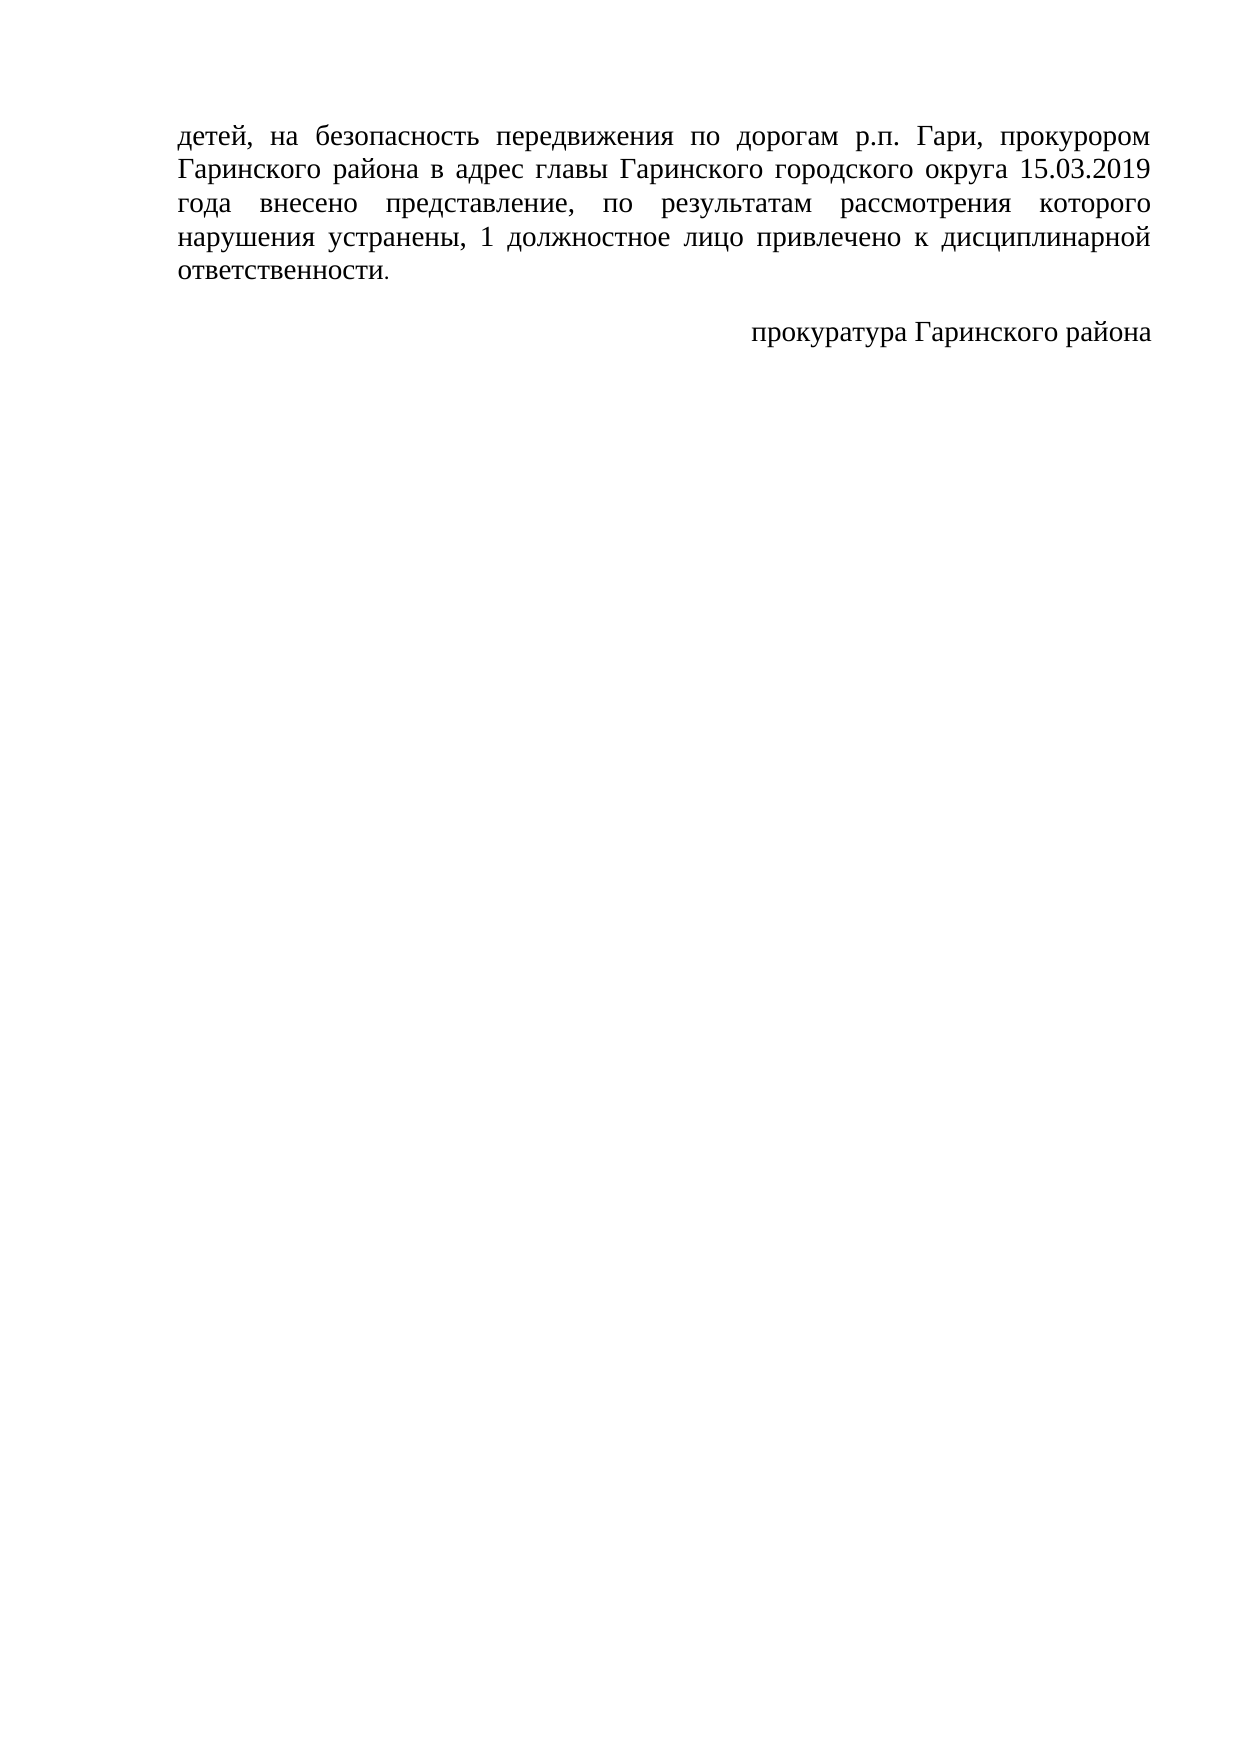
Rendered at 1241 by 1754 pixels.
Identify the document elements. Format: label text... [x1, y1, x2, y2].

text прокуратура Гаринского района [177, 314, 1152, 347]
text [177, 118, 1152, 286]
